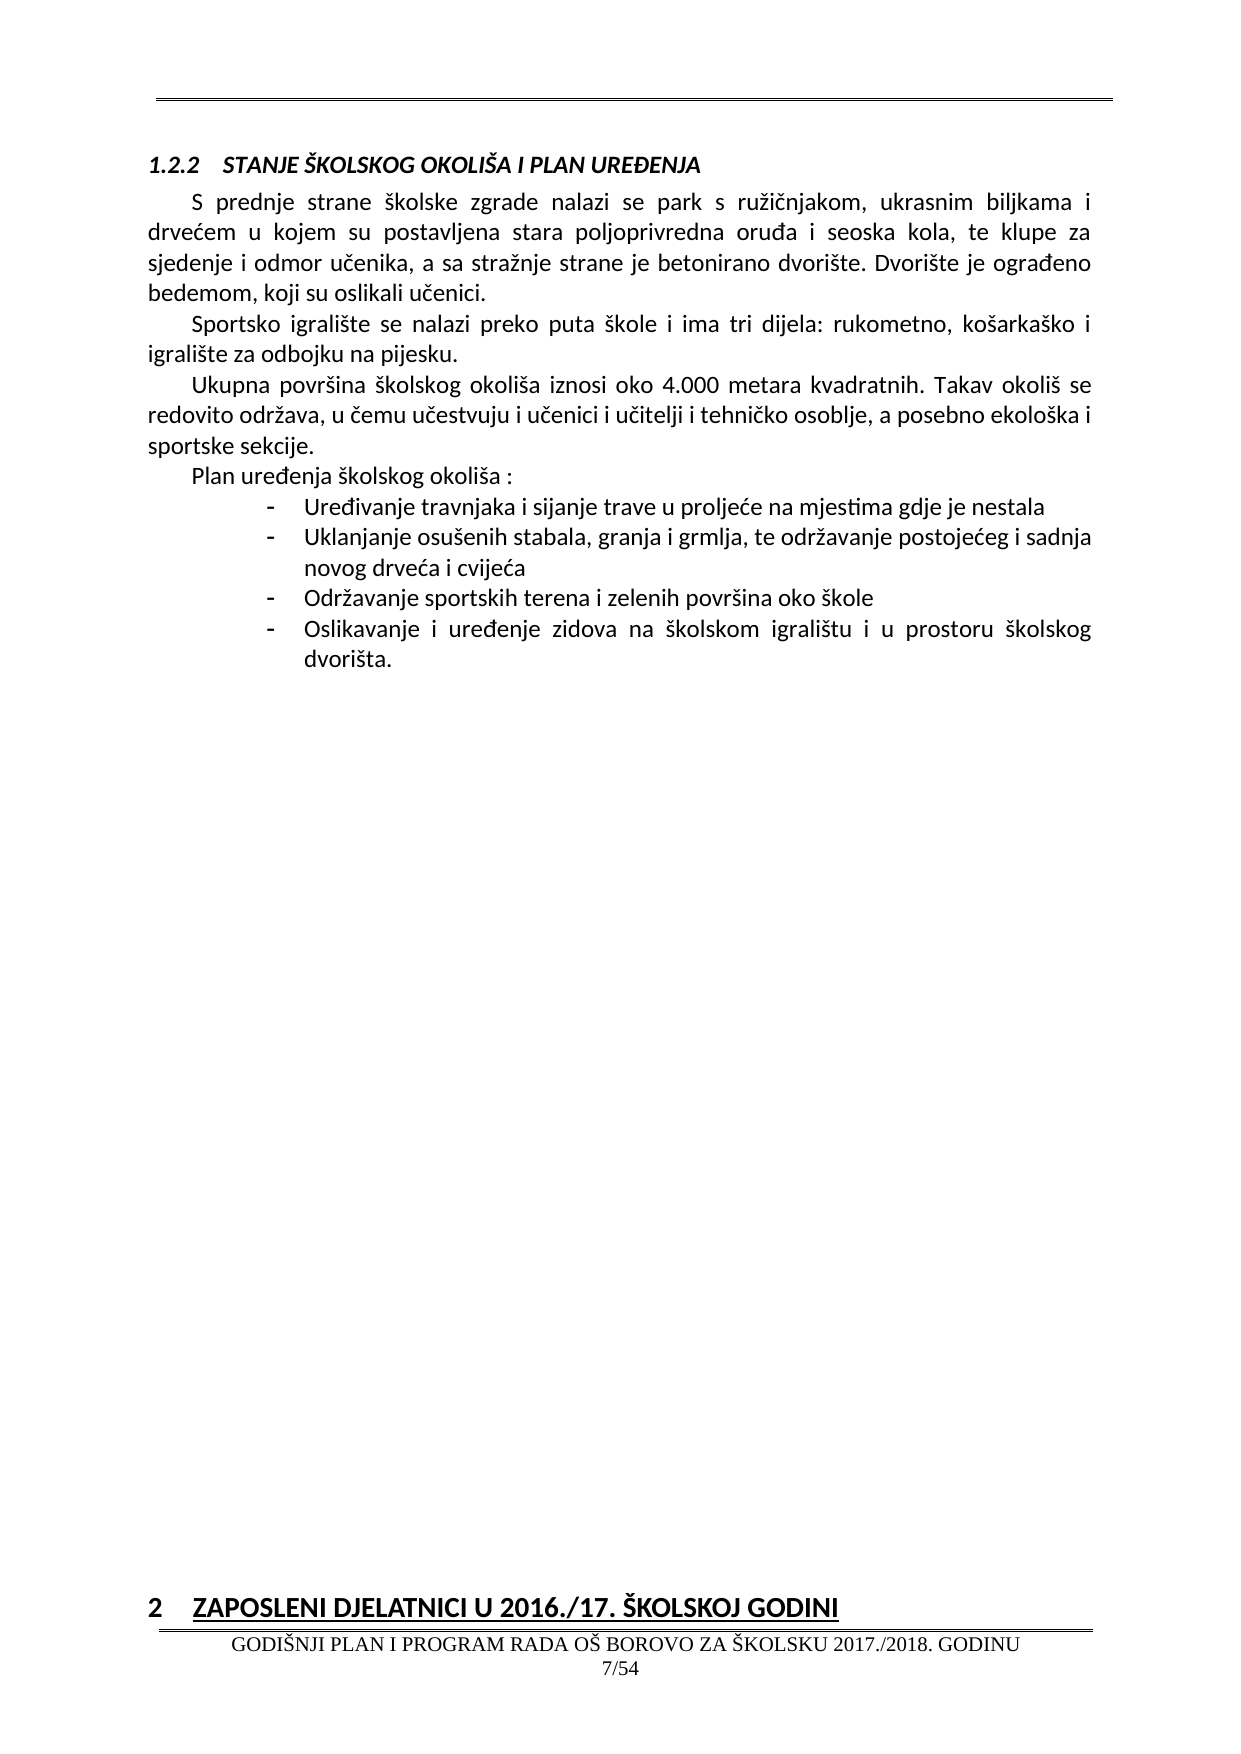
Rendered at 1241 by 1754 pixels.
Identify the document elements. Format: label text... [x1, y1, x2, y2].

text S prednje strane školske zgrade nalazi se park s ružičnjakom, ukrasnim biljkama i drvećem u kojem su postavljena stara poljoprivredna oruđa i seoska kola, te klupe za sjedenje i odmor učenika, a sa stražnje strane je betonirano dvorište. Dvorište je ograđeno bedemom, koji su oslikali učenici. [148, 186, 1093, 308]
text Ukupna površina školskog okoliša iznosi oko 4.000 metara kvadratnih. Takav okoliš se redovito održava, u čemu učestvuju i učenici i učitelji i tehničko osoblje, a posebno ekološka i sportske sekcije. [148, 369, 1093, 460]
subtitle ZAPOSLENI DJELATNICI U 2016./17. ŠKOLSKOJ GODINI [148, 1589, 1093, 1625]
text Plan uređenja školskog okoliša : [148, 460, 1093, 491]
subtitle STANJE ŠKOLSKOG OKOLIŠA I UREĐENJA [148, 149, 1093, 179]
text Sportsko igralište se nalazi preko puta škole i ima tri dijela: rukometno, košarkaško i igralište za odbojku na pijesku. [148, 308, 1093, 369]
list Uklanjanje osušenih stabala, granja i grmlja, te održavanje postojećeg i sadnja novog drveća i cvijeća [266, 521, 1093, 582]
list Održavanje sportskih terena i zelenih površina oko škole [266, 582, 1093, 613]
list Oslikavanje i uređenje zidova na školskom igralištu i u prostoru školskog dvorišta. [266, 613, 1093, 674]
list Uređivanje travnjaka i sijanje trave u proljeće na mjestima gdje je nestala [266, 491, 1093, 521]
